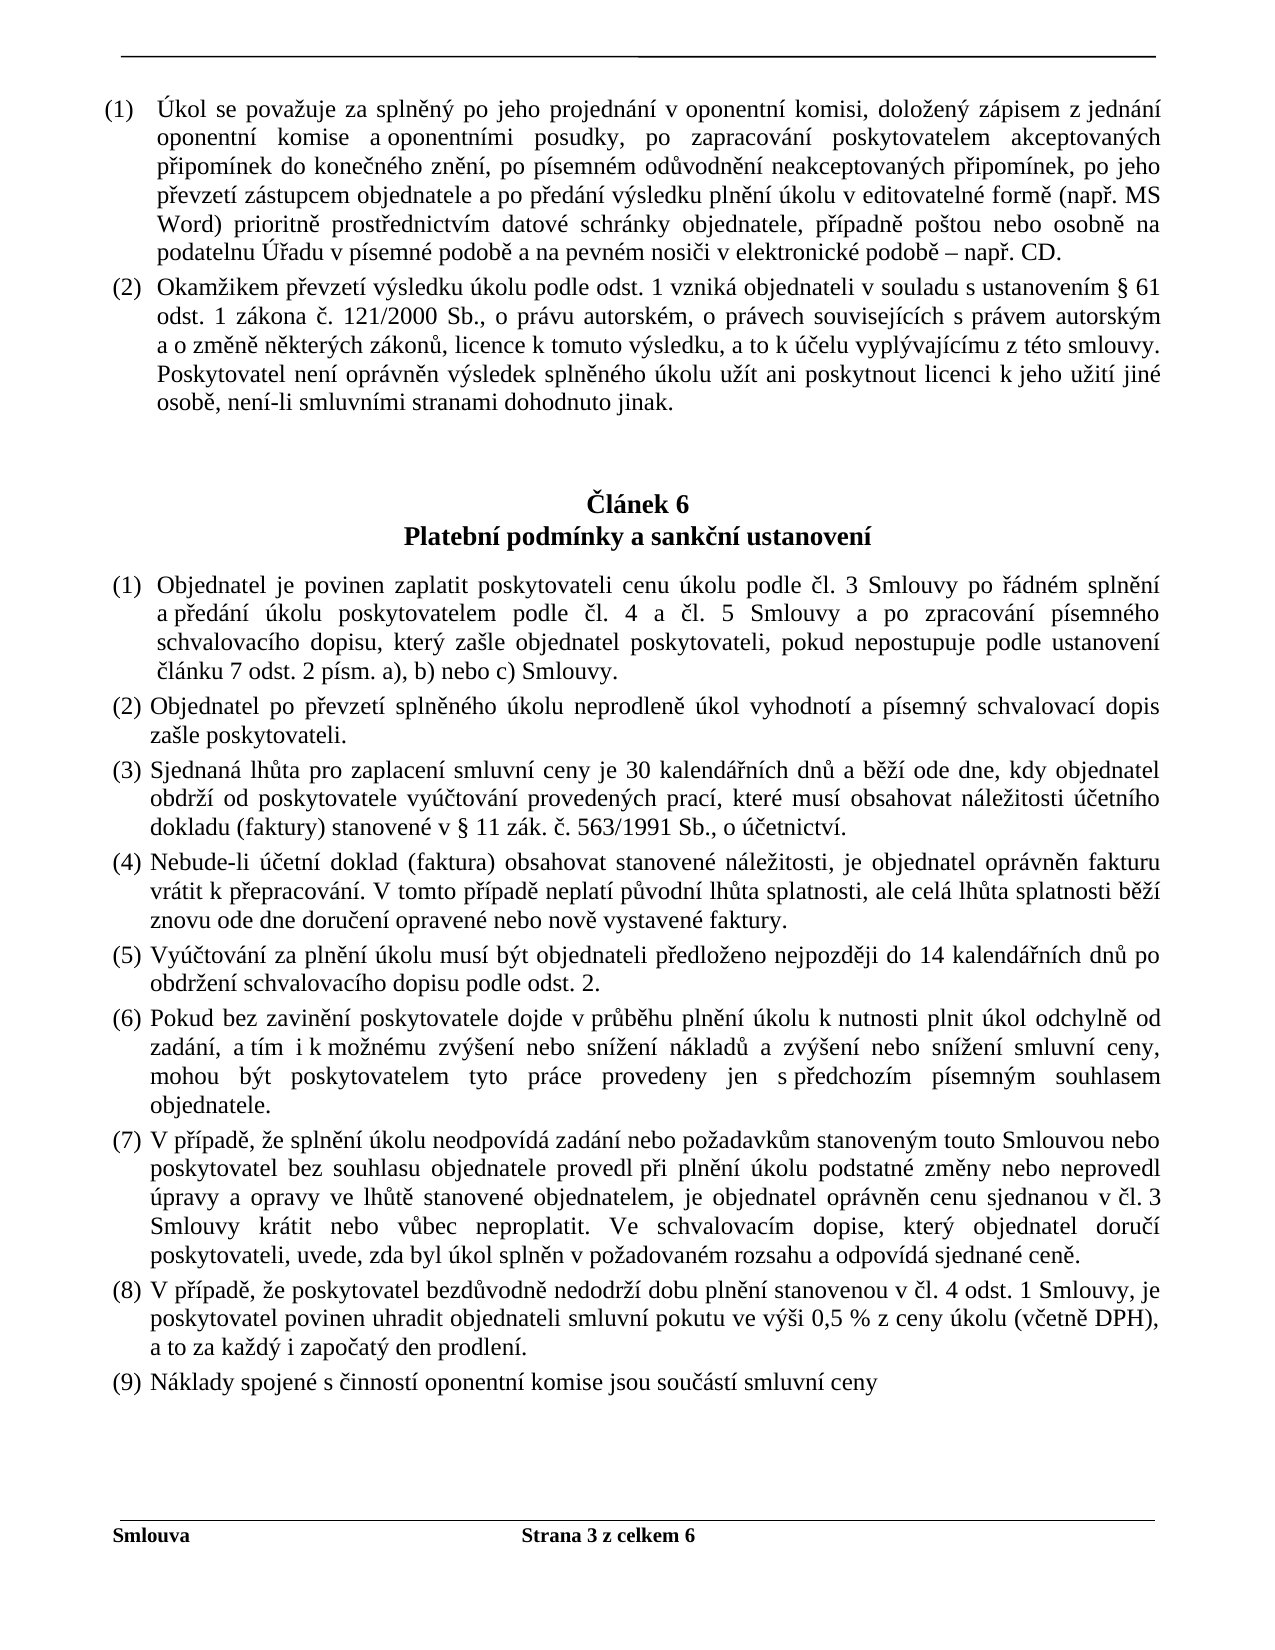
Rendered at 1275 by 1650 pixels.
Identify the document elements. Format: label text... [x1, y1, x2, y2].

text V případě, že splnění úkolu neodpovídá zadání nebo požadavkům stanoveným touto Smlouvou nebo poskytovatel bez souhlasu objednatele provedl při plnění úkolu podstatné změny nebo neprovedl úpravy a opravy ve lhůtě stanovené objednatelem, je objednatel oprávněn cenu sjednanou v čl. 3 Smlouvy krátit nebo vůbec neproplatit. Ve schvalovacím dopise, který objednatel doručí poskytovateli, uvede, zda byl úkol splněn v požadovaném rozsahu a odpovídá sjednané ceně. [112, 1125, 1161, 1268]
list Objednatel je povinen zaplatit poskytovateli cenu úkolu podle čl. 3 Smlouvy po řádném splnění a předání úkolu poskytovatelem podle čl. 4 a čl. 5 Smlouvy a po zpracování písemného schvalovacího dopisu, který zašle objednatel poskytovateli, pokud nepostupuje podle ustanovení článku 7 odst. 2 písm. a), b) nebo c) Smlouvy. [112, 570, 1161, 685]
text Náklady spojené s činností oponentní komise jsou součástí smluvní ceny [112, 1367, 1161, 1396]
text Vyúčtování za plnění úkolu musí být objednateli předloženo nejpozději do 14 kalendářních dnů po obdržení schvalovacího dopisu podle odst. 2. [112, 940, 1161, 997]
text Nebude-li účetní doklad (faktura) obsahovat stanovené náležitosti, je objednatel oprávněn fakturu vrátit k přepracování. V tomto případě neplatí původní lhůta splatnosti, ale celá lhůta splatnosti běží znovu ode dne doručení opravené nebo nově vystavené faktury. [112, 847, 1161, 933]
text Sjednaná lhůta pro zaplacení smluvní ceny je 30 kalendářních dnů a běží ode dne, kdy objednatel obdrží od poskytovatele vyúčtování provedených prací, které musí obsahovat náležitosti účetního dokladu (faktury) stanovené v § 11 zák. č. 563/1991 Sb., o účetnictví. [112, 755, 1161, 841]
list Úkol se považuje za splněný po jeho projednání v oponentní komisi, doložený zápisem z jednání oponentní komise a oponentními posudky, po zapracování poskytovatelem akceptovaných připomínek do konečného znění, po písemném odůvodnění neakceptovaných připomínek, po jeho převzetí zástupcem objednatele a po předání výsledku plnění úkolu v editovatelné formě (např. MS Word) prioritně prostřednictvím datové schránky objednatele, případně poštou nebo osobně na podatelnu Úřadu v písemné podobě a na pevném nosiči v elektronické podobě – např. CD. [104, 94, 1161, 266]
text V případě, že poskytovatel bezdůvodně nedodrží dobu plnění stanovenou v čl. 4 odst. 1 Smlouvy, je poskytovatel povinen uhradit objednateli smluvní pokutu ve výši 0,5 % z ceny úkolu (včetně DPH), a to za každý i započatý den prodlení. [112, 1275, 1161, 1361]
list Objednatel po převzetí splněného úkolu neprodleně úkol vyhodnotí a písemný schvalovací dopis zašle poskytovateli. [112, 691, 1161, 748]
text Článek 6 Platební podmínky a sankční ustanovení [112, 489, 1163, 551]
text Pokud bez zavinění poskytovatele dojde v průběhu plnění úkolu k nutnosti plnit úkol odchylně od zadání, a tím i k možnému zvýšení nebo snížení nákladů a zvýšení nebo snížení smluvní ceny, mohou být poskytovatelem tyto práce provedeny jen s předchozím písemným souhlasem objednatele. [112, 1003, 1161, 1118]
text Okamžikem převzetí výsledku úkolu podle odst. 1 vzniká objednateli v souladu s ustanovením § 61 odst. 1 zákona č. 121/2000 Sb., o právu autorském, o právech souvisejících s právem autorským a o změně některých zákonů, licence k tomuto výsledku, a to k účelu vyplývajícímu z této smlouvy. Poskytovatel není oprávněn výsledek splněného úkolu užít ani poskytnout licenci k jeho užití jiné osobě, není-li smluvními stranami dohodnuto jinak. [112, 272, 1161, 416]
